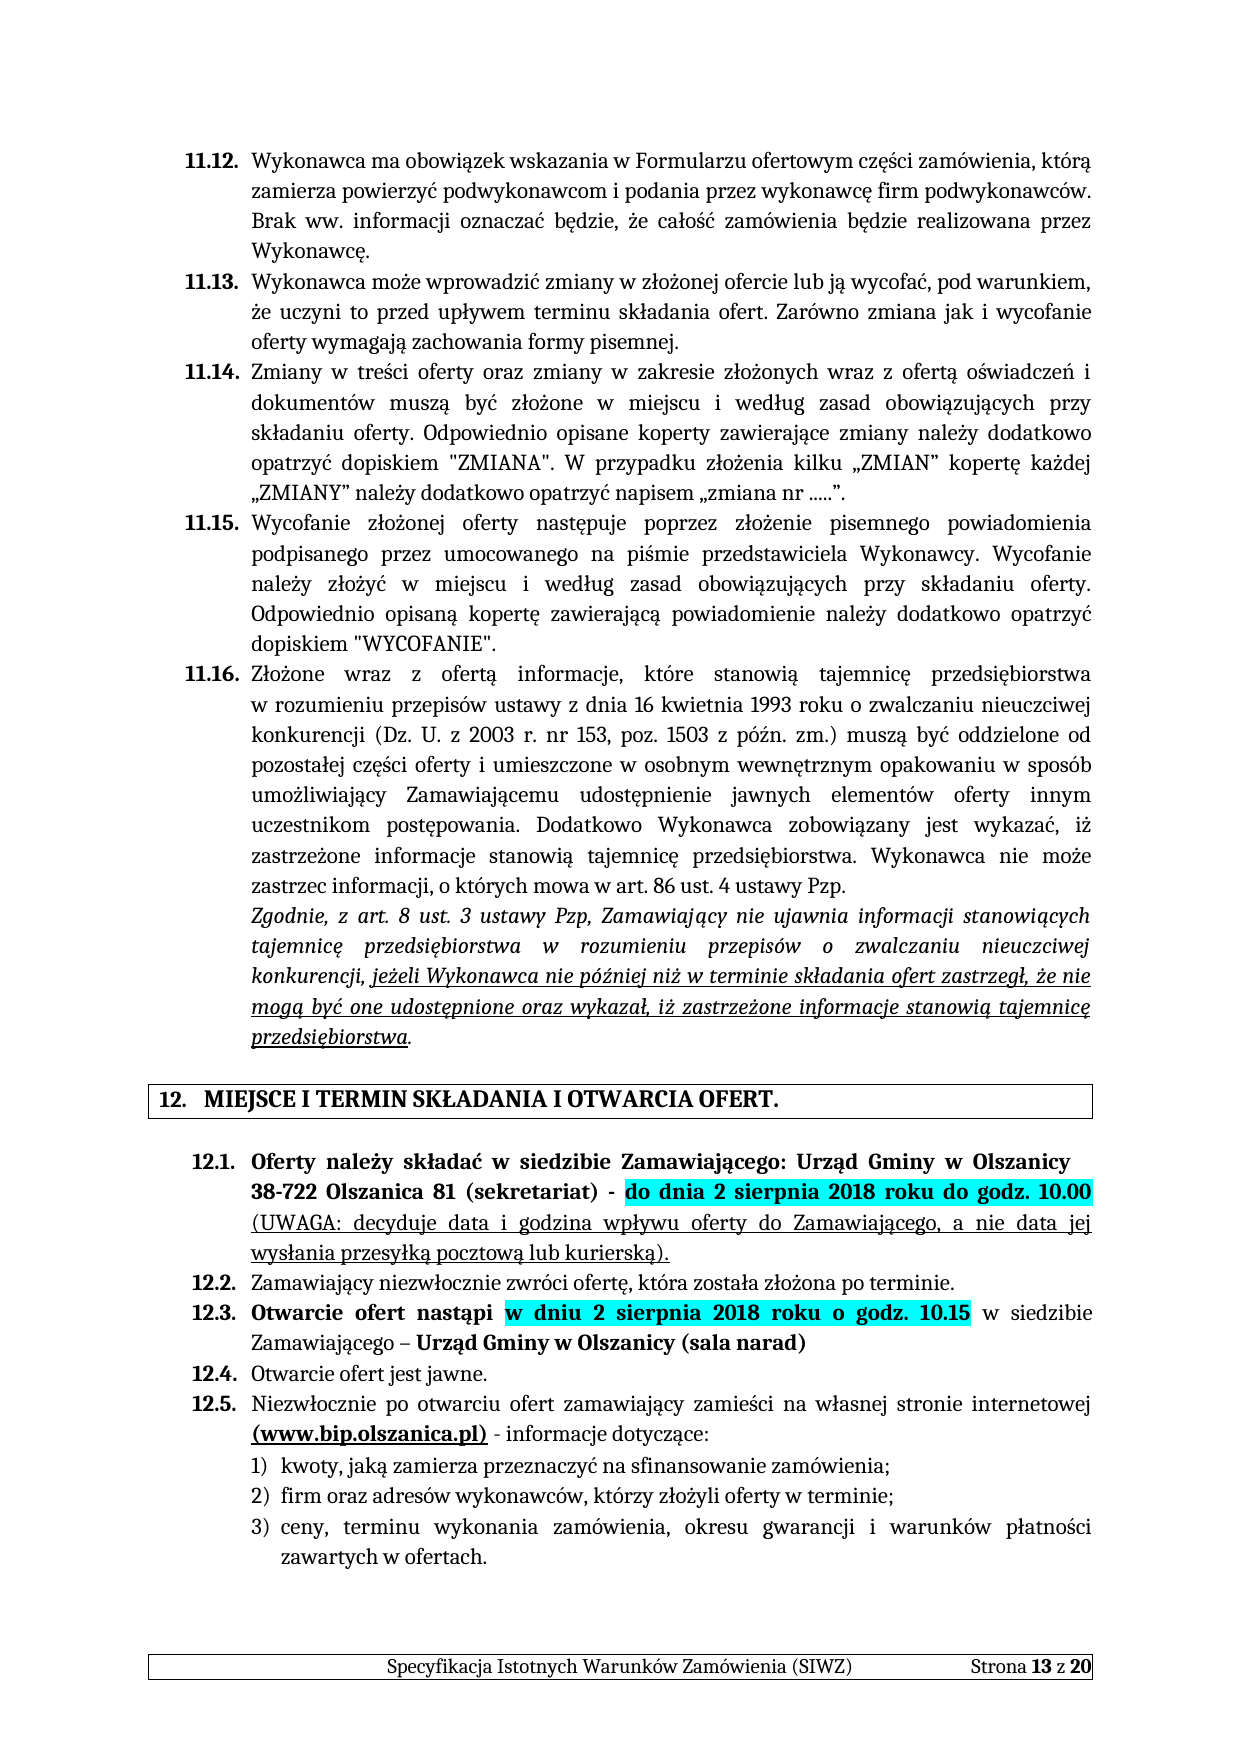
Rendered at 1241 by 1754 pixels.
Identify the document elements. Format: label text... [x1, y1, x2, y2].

list Otwarcie ofert nastąpi w dniu 2 sierpnia 2018 roku o godz. 10.15 w siedzibie Zamawiającego – Urząd Gminy w Olszanicy (sala narad) [192, 1300, 1093, 1357]
list Otwarcie ofert jest jawne. [192, 1360, 1093, 1387]
list Wykonawca ma obowiązek wskazania w Formularzu ofertowym części zamówienia, którą zamierza powierzyć podwykonawcom i podania przez wykonawcę firm podwykonawców. Brak ww. informacji oznaczać będzie, że całość zamówienia będzie realizowana przez Wykonawcę. [185, 148, 1093, 264]
list Złożone wraz z ofertą informacje, które stanowią tajemnicę przedsiębiorstwa w rozumieniu przepisów ustawy z dnia 16 kwietnia 1993 roku o zwalczaniu nieuczciwej konkurencji (Dz. U. z 2003 r. nr 153, poz. 1503 z późn. zm.) muszą być oddzielone od pozostałej części oferty i umieszczone w osobnym wewnętrznym opakowaniu w sposób umożliwiający Zamawiającemu udostępnienie jawnych elementów oferty innym uczestnikom postępowania. Dodatkowo Wykonawca zobowiązany jest wykazać, iż zastrzeżone informacje stanowią tajemnicę przedsiębiorstwa. Wykonawca nie może zastrzec informacji, o których mowa w art. 86 ust. 4 ustawy Pzp. [185, 661, 1093, 899]
list kwoty, jaką zamierza przeznaczyć na sfinansowanie zamówienia; [251, 1453, 1093, 1479]
list firm oraz adresów wykonawców, którzy złożyli oferty w terminie; [251, 1483, 1093, 1510]
list Oferty należy składać w siedzibie Zamawiającego: Urząd Gminy w Olszanicy 38-722 Olszanica 81 (sekretariat) - do dnia 2 sierpnia 2018 roku do godz. 10.00 (UWAGA: decyduje data i godzina wpływu oferty do Zamawiającego, a nie data jej wysłania przesyłką pocztową lub kurierską). [192, 1149, 1093, 1266]
list Zamawiający niezwłocznie zwróci ofertę, która została złożona po terminie. [192, 1270, 1093, 1296]
list Niezwłocznie po otwarciu ofert zamawiający zamieści na własnej stronie internetowej (www.bip.olszanica.pl) - informacje dotyczące: [192, 1391, 1093, 1447]
list Wykonawca może wprowadzić zmiany w złożonej ofercie lub ją wycofać, pod warunkiem, że uczyni to przed upływem terminu składania ofert. Zarówno zmiana jak i wycofanie oferty wymagają zachowania formy pisemnej. [185, 268, 1093, 355]
list ceny, terminu wykonania zamówienia, okresu gwarancji i warunków płatności zawartych w ofertach. [251, 1513, 1093, 1570]
text Zgodnie, z art. 8 ust. 3 ustawy Pzp, Zamawiający nie ujawnia informacji stanowiących tajemnicę przedsiębiorstwa w rozumieniu przepisów o zwalczaniu nieuczciwej konkurencji, jeżeli Wykonawca nie później niż w terminie składania ofert zastrzegł, że nie mogą być one udostępnione oraz wykazał, iż zastrzeżone informacje stanowią tajemnicę przedsiębiorstwa. [251, 903, 1093, 1050]
list Zmiany w treści oferty oraz zmiany w zakresie złożonych wraz z ofertą oświadczeń i dokumentów muszą być złożone w miejscu i według zasad obowiązujących przy składaniu oferty. Odpowiednio opisane koperty zawierające zmiany należy dodatkowo opatrzyć dopiskiem "ZMIANA". W przypadku złożenia kilku „ZMIAN” kopertę każdej „ZMIANY” należy dodatkowo opatrzyć napisem „zmiana nr .....”. [185, 359, 1093, 506]
list Wycofanie złożonej oferty następuje poprzez złożenie pisemnego powiadomienia podpisanego przez umocowanego na piśmie przedstawiciela Wykonawcy. Wycofanie należy złożyć w miejscu i według zasad obowiązujących przy składaniu oferty. Odpowiednio opisaną kopertę zawierającą powiadomienie należy dodatkowo opatrzyć dopiskiem "WYCOFANIE". [185, 510, 1093, 657]
table_header MIEJSCE I TERMIN SKŁADANIA I OTWARCIA OFERT. [149, 1085, 1092, 1118]
